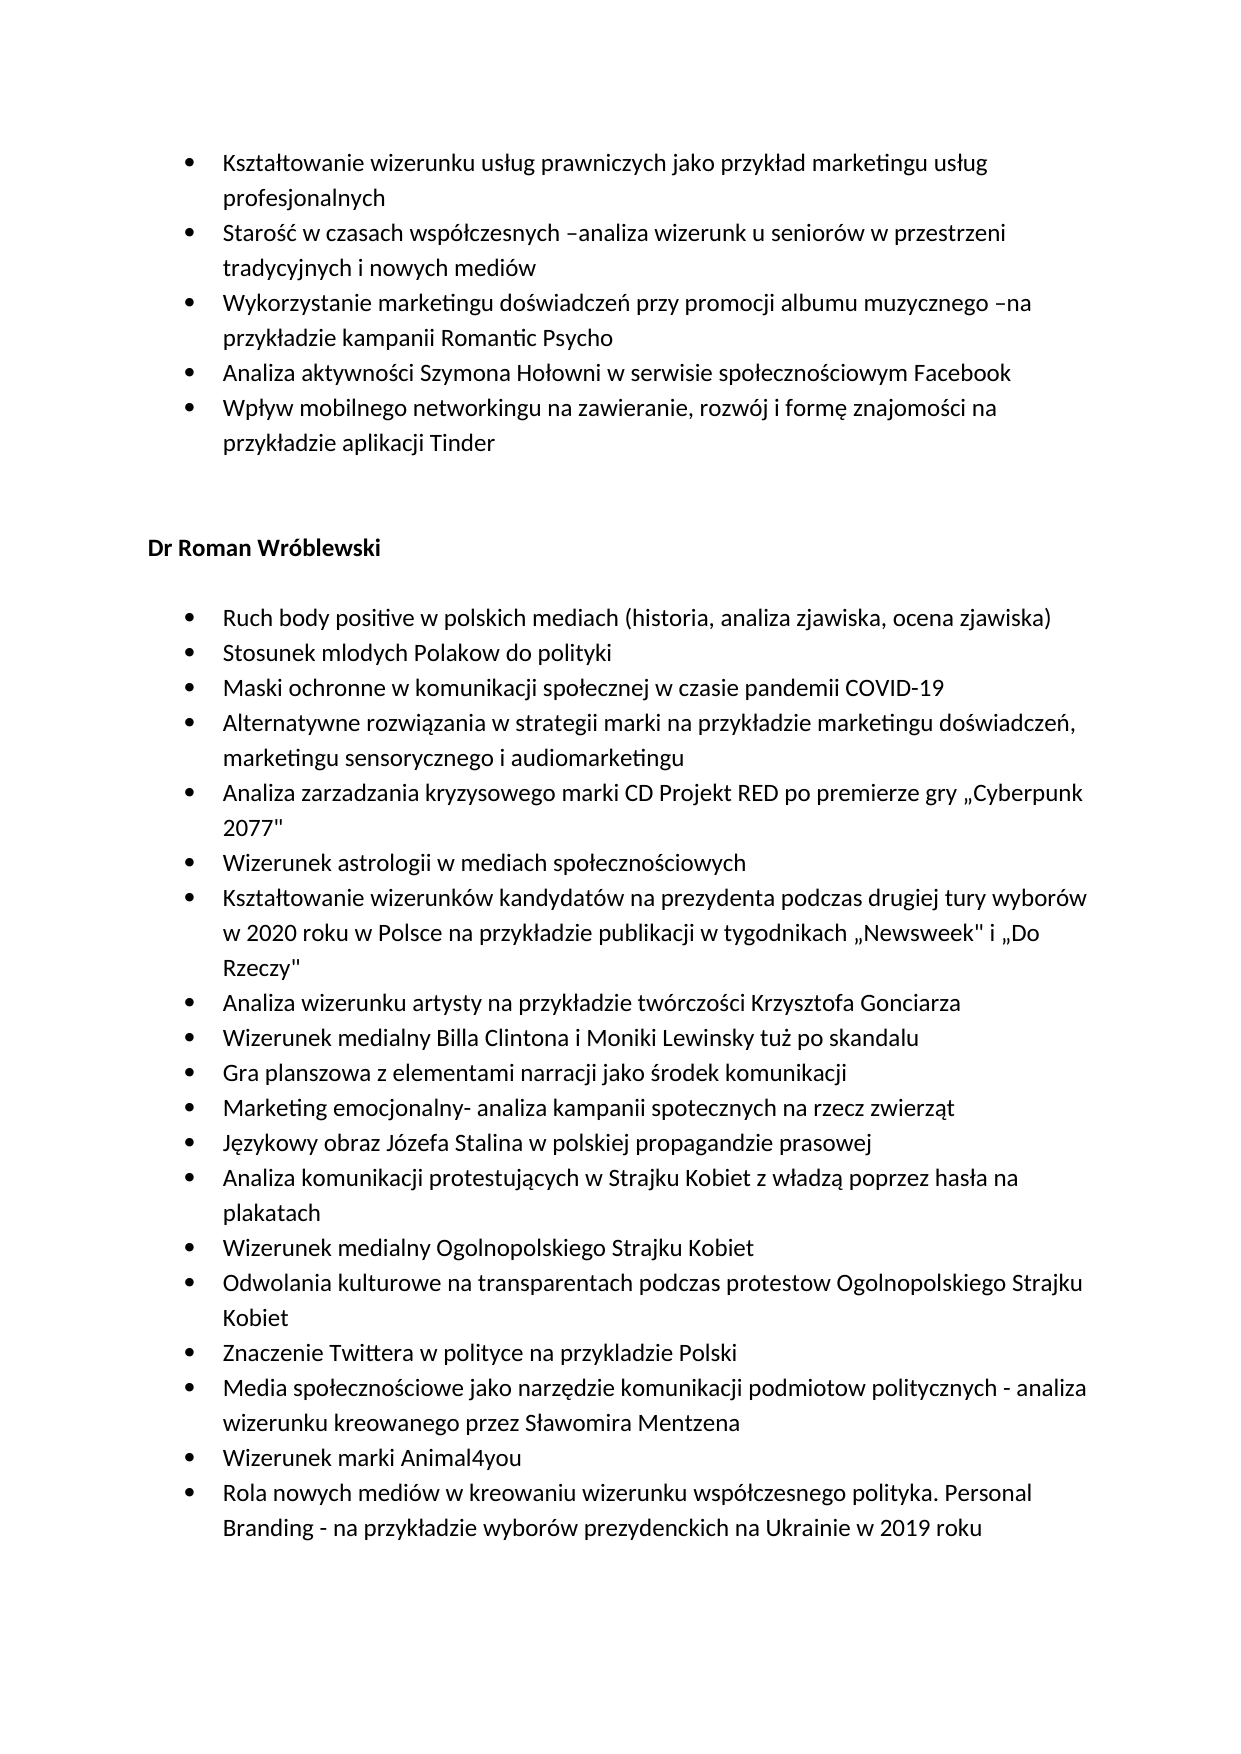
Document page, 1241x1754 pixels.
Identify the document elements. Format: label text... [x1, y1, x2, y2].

list Marketing emocjonalny- analiza kampanii spotecznych na rzecz zwierząt [185, 1093, 1093, 1123]
list Wizerunek astrologii w mediach społecznościowych [185, 848, 1093, 878]
list Wizerunek medialny Ogolnopolskiego Strajku Kobiet [185, 1233, 1093, 1263]
list Ruch body positive w polskich mediach (historia, analiza zjawiska, ocena zjawiska) [185, 603, 1093, 633]
list Wpływ mobilnego networkingu na zawieranie, rozwój i formę znajomości na przykładzie aplikacji Tinder [185, 393, 1093, 458]
list Alternatywne rozwiązania w strategii marki na przykładzie marketingu doświadczeń, marketingu sensorycznego i audiomarketingu [185, 708, 1093, 773]
list Wykorzystanie marketingu doświadczeń przy promocji albumu muzycznego –na przykładzie kampanii Romantic Psycho [185, 288, 1093, 353]
list Kształtowanie wizerunków kandydatów na prezydenta podczas drugiej tury wyborów w 2020 roku w Polsce na przykładzie publikacji w tygodnikach „Newsweek" i „Do Rzeczy" [185, 883, 1093, 983]
list Analiza zarzadzania kryzysowego marki CD Projekt RED po premierze gry „Cyberpunk 2077" [185, 778, 1093, 843]
list Znaczenie Twittera w polityce na przykladzie Polski [185, 1338, 1093, 1368]
list Rola nowych mediów w kreowaniu wizerunku współczesnego polityka. Personal Branding - na przykładzie wyborów prezydenckich na Ukrainie w 2019 roku [185, 1478, 1093, 1543]
list Analiza aktywności Szymona Hołowni w serwisie społecznościowym Facebook [185, 358, 1093, 388]
text Dr Roman Wróblewski [148, 533, 1093, 563]
list Analiza wizerunku artysty na przykładzie twórczości Krzysztofa Gonciarza [185, 988, 1093, 1018]
list Maski ochronne w komunikacji społecznej w czasie pandemii COVID-19 [185, 673, 1093, 703]
list Odwolania kulturowe na transparentach podczas protestow Ogolnopolskiego Strajku Kobiet [185, 1268, 1093, 1333]
list Językowy obraz Józefa Stalina w polskiej propagandzie prasowej [185, 1128, 1093, 1158]
list Media społecznościowe jako narzędzie komunikacji podmiotow politycznych - analiza wizerunku kreowanego przez Sławomira Mentzena [185, 1373, 1093, 1438]
list Wizerunek medialny Billa Clintona i Moniki Lewinsky tuż po skandalu [185, 1023, 1093, 1053]
list Starość w czasach współczesnych –analiza wizerunk u seniorów w przestrzeni tradycyjnych i nowych mediów [185, 218, 1093, 283]
list Wizerunek marki Animal4you [185, 1443, 1093, 1473]
list Stosunek mlodych Polakow do polityki [185, 638, 1093, 668]
list Gra planszowa z elementami narracji jako środek komunikacji [185, 1058, 1093, 1088]
list Kształtowanie wizerunku usług prawniczych jako przykład marketingu usług profesjonalnych [185, 148, 1093, 213]
list Analiza komunikacji protestujących w Strajku Kobiet z władzą poprzez hasła na plakatach [185, 1163, 1093, 1228]
